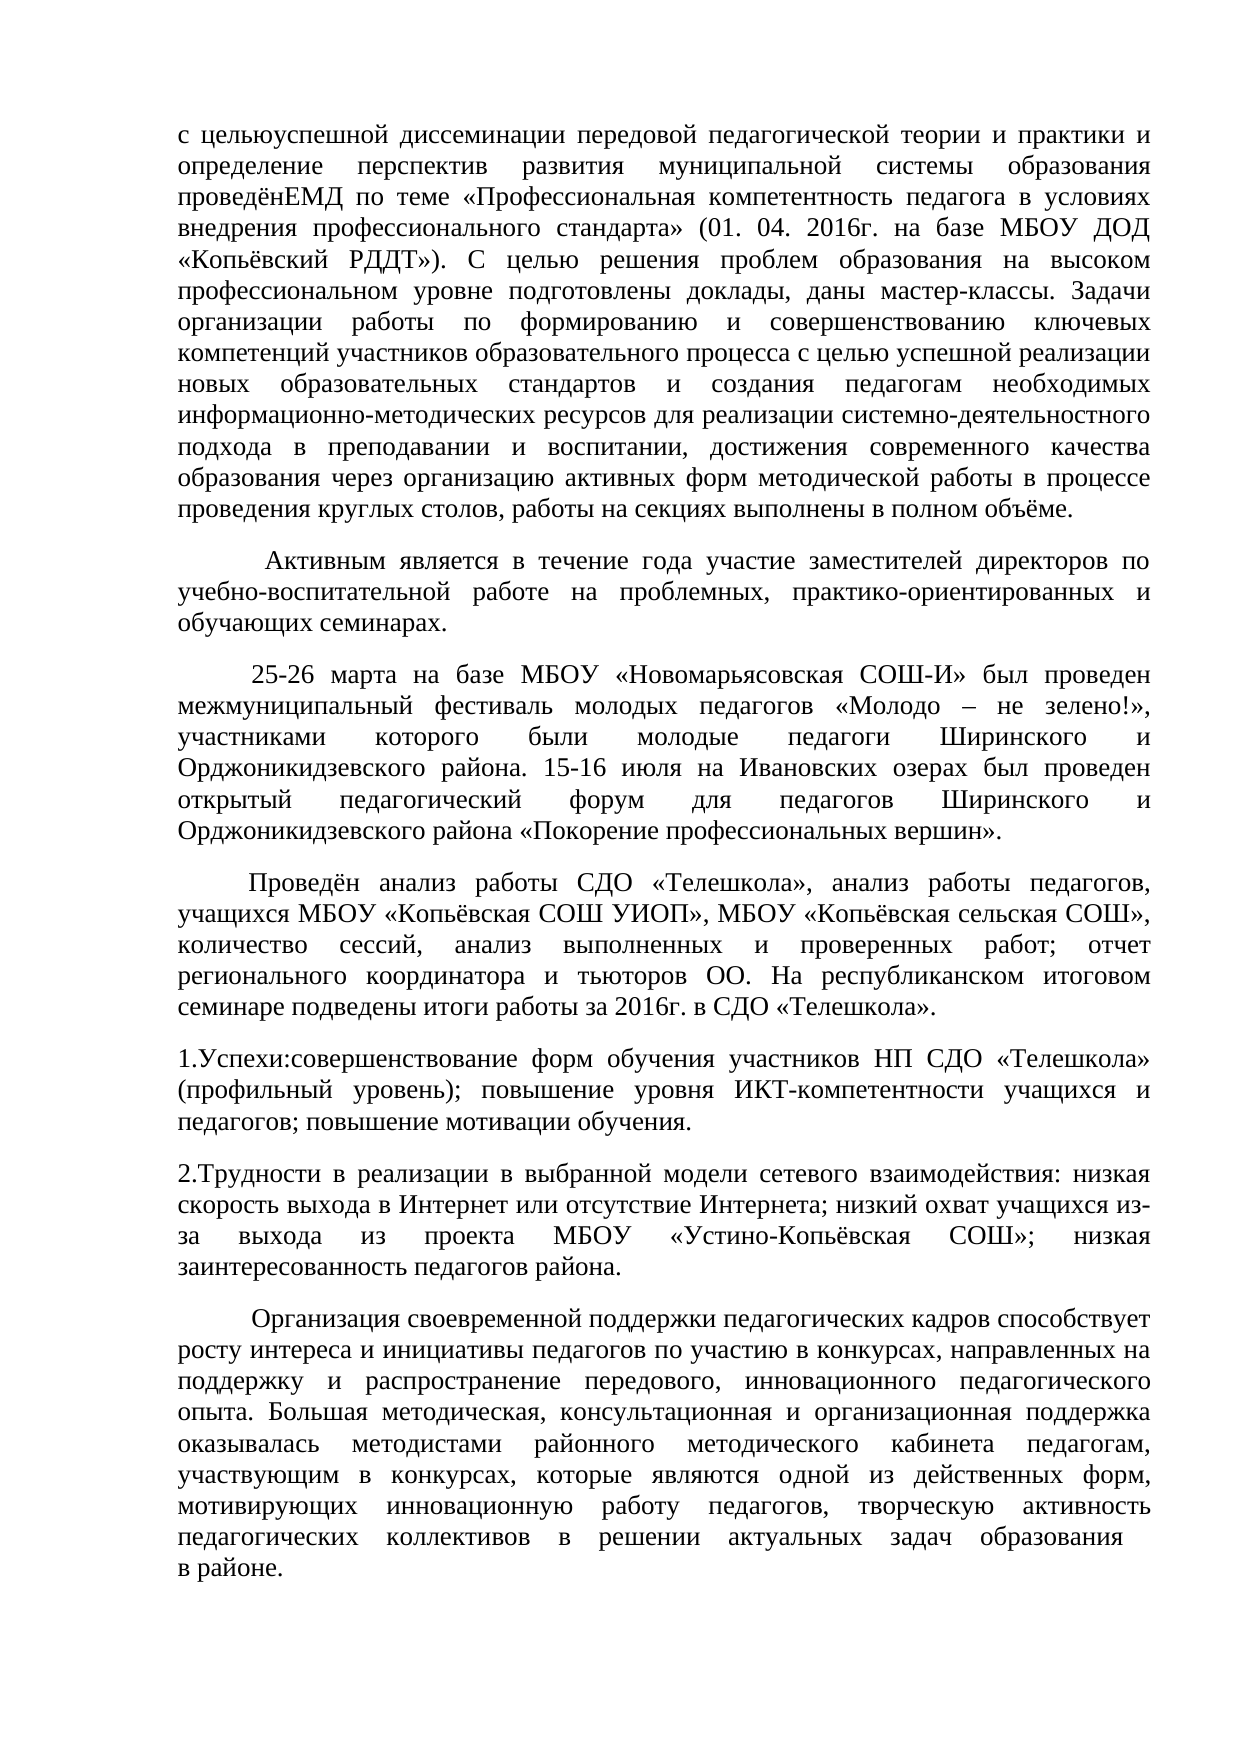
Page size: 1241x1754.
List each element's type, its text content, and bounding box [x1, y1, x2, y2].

text Проведён анализ работы СДО «Телешкола», анализ работы педагогов, учащихся МБОУ «Копьёвская СОШ УИОП», МБОУ «Копьёвская сельская СОШ», количество сессий, анализ выполненных и проверенных работ; отчет регионального координатора и тьюторов ОО. На республиканском итоговом семинаре подведены итоги работы за 2016г. в СДО «Телешкола». [177, 866, 1152, 1022]
text 25-26 марта на базе МБОУ «Новомарьясовская СОШ-И» был проведен межмуниципальный фестиваль молодых педагогов «Молодо – не зелено!», участниками которого были молодые педагоги Ширинского и Орджоникидзевского района. 15-16 июля на Ивановских озерах был проведен открытый педагогический форум для педагогов Ширинского и Орджоникидзевского района «Покорение профессиональных вершин». [177, 658, 1152, 845]
text 2.Трудности в реализации в выбранной модели сетевого взаимодействия: низкая скорость выхода в Интернет или отсутствие Интернета; низкий охват учащихся из-за выхода из проекта МБОУ «Устино-Копьёвская СОШ»; низкая заинтересованность педагогов района. [177, 1157, 1152, 1281]
text с цельюуспешной диссеминации передовой педагогической теории и практики и определение перспектив развития муниципальной системы образования проведёнЕМД по теме «Профессиональная компетентность педагога в условиях внедрения профессионального стандарта» (01. 04. 2016г. на базе МБОУ ДОД «Копьёвский РДДТ»). С целью решения проблем образования на высоком профессиональном уровне подготовлены доклады, даны мастер-классы. Задачи организации работы по формированию и совершенствованию ключевых компетенций участников образовательного процесса с целью успешной реализации новых образовательных стандартов и создания педагогам необходимых информационно-методических ресурсов для реализации системно-деятельностного подхода в преподавании и воспитании, достижения современного качества образования через организацию активных форм методической работы в процессе проведения круглых столов, работы на секциях выполнены в полном объёме. [177, 180, 1152, 523]
text Активным является в течение года участие заместителей директоров по учебно-воспитательной работе на проблемных, практико-ориентированных и обучающих семинарах. [177, 544, 1152, 637]
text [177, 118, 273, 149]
text Организация своевременной поддержки педагогических кадров способствует росту интереса и инициативы педагогов по участию в конкурсах, направленных на поддержку и распространение передового, инновационного педагогического опыта. Большая методическая, консультационная и организационная поддержка оказывалась методистами районного методического кабинета педагогам, участвующим в конкурсах, которые являются одной из действенных форм, мотивирующих инновационную работу педагогов, творческую активность педагогических коллективов в решении актуальных задач образования в районе. [177, 1302, 1152, 1582]
text 1.Успехи:совершенствование форм обучения участников НП СДО «Телешкола» (профильный уровень); повышение уровня ИКТ-компетентности учащихся и педагогов; повышение мотивации обучения. [177, 1042, 1152, 1136]
